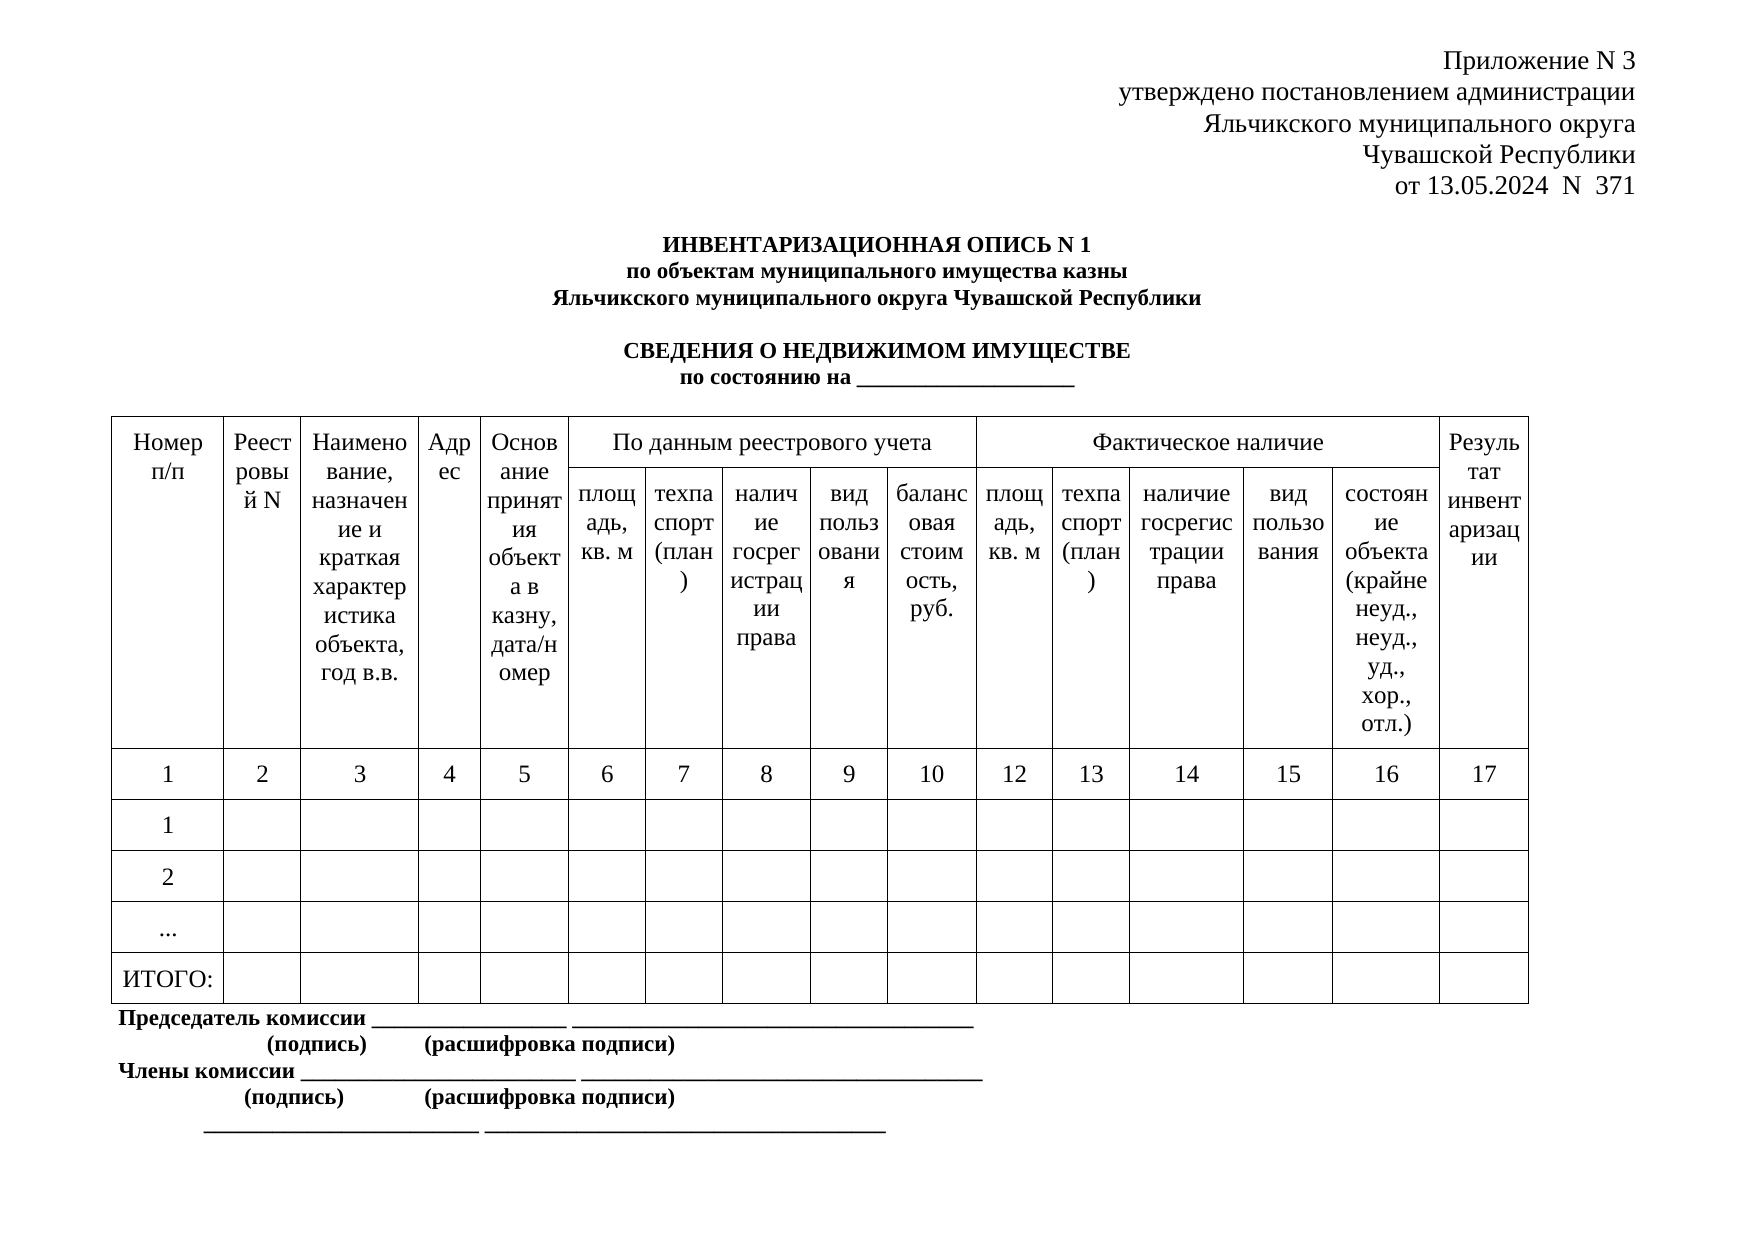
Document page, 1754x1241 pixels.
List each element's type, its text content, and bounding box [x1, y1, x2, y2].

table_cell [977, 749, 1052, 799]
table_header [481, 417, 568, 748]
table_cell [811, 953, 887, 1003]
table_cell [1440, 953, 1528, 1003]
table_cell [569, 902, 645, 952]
text Приложение N 3 [118, 44, 1636, 76]
text (подпись) (расшифровка подписи) [118, 1083, 1636, 1109]
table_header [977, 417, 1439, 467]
text СВЕДЕНИЯ О НЕДВИЖИМОМ ИМУЩЕСТВЕ [118, 337, 1636, 363]
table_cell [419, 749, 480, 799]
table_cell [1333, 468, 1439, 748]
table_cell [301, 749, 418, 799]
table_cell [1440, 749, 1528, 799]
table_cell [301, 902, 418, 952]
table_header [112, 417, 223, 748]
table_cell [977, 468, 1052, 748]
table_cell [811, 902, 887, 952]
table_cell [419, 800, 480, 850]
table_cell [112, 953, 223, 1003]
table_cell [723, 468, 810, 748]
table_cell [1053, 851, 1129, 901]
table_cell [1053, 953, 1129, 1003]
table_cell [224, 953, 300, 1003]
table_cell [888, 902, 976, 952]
text Чувашской Республики [118, 138, 1636, 169]
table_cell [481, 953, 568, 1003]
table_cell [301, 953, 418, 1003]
text Яльчикского муниципального округа [118, 107, 1636, 138]
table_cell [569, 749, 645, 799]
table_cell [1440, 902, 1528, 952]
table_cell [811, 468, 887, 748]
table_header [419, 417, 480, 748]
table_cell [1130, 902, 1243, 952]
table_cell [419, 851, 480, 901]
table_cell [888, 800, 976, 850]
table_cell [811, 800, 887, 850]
text по состоянию на ___________________ [118, 363, 1636, 389]
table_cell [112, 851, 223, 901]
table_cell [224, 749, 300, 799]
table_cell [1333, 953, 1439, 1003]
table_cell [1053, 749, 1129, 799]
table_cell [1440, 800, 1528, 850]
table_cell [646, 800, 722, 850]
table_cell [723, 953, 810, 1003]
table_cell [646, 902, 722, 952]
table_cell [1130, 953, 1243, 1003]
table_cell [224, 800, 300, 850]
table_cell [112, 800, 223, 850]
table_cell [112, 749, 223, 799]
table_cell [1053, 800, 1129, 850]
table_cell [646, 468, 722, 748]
text утверждено постановлением администрации [118, 76, 1636, 107]
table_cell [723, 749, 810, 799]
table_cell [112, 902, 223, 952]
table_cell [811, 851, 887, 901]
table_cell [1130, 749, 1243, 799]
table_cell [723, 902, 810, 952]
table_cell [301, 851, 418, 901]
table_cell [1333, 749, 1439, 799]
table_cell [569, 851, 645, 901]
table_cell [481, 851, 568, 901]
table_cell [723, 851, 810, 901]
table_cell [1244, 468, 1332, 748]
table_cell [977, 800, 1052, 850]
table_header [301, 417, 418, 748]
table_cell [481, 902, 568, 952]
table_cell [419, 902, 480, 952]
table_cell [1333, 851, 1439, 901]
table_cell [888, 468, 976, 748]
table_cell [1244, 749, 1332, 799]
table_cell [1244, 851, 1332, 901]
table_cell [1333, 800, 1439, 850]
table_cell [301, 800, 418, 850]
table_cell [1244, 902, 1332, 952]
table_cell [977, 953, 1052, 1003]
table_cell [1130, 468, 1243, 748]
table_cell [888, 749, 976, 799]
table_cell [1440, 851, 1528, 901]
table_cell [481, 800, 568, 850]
text (подпись) (расшифровка подписи) [118, 1030, 1636, 1057]
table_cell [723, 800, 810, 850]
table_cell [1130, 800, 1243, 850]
text Яльчикского муниципального округа Чувашской Республики [118, 284, 1636, 310]
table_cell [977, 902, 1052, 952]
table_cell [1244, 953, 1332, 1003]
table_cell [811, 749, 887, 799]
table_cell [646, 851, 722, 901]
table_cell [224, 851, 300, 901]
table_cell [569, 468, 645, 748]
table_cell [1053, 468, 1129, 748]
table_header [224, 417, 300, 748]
text Члены комиссии ________________________ ___________________________________ [118, 1057, 1636, 1083]
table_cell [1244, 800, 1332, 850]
text от 13.05.2024 N 371 [118, 169, 1636, 200]
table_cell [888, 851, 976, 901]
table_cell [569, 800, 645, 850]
text ИНВЕНТАРИЗАЦИОННАЯ ОПИСЬ N 1 [118, 231, 1636, 258]
text Председатель комиссии _________________ ___________________________________ [118, 1004, 1636, 1030]
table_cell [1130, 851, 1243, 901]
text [118, 1109, 1636, 1136]
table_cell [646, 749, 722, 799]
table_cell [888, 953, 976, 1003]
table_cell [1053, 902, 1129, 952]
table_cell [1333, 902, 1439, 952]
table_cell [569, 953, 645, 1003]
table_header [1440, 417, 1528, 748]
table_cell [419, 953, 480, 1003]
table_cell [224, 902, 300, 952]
text по объектам муниципального имущества казны [118, 258, 1636, 284]
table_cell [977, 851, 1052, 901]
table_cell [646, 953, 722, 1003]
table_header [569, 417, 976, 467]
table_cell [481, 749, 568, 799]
